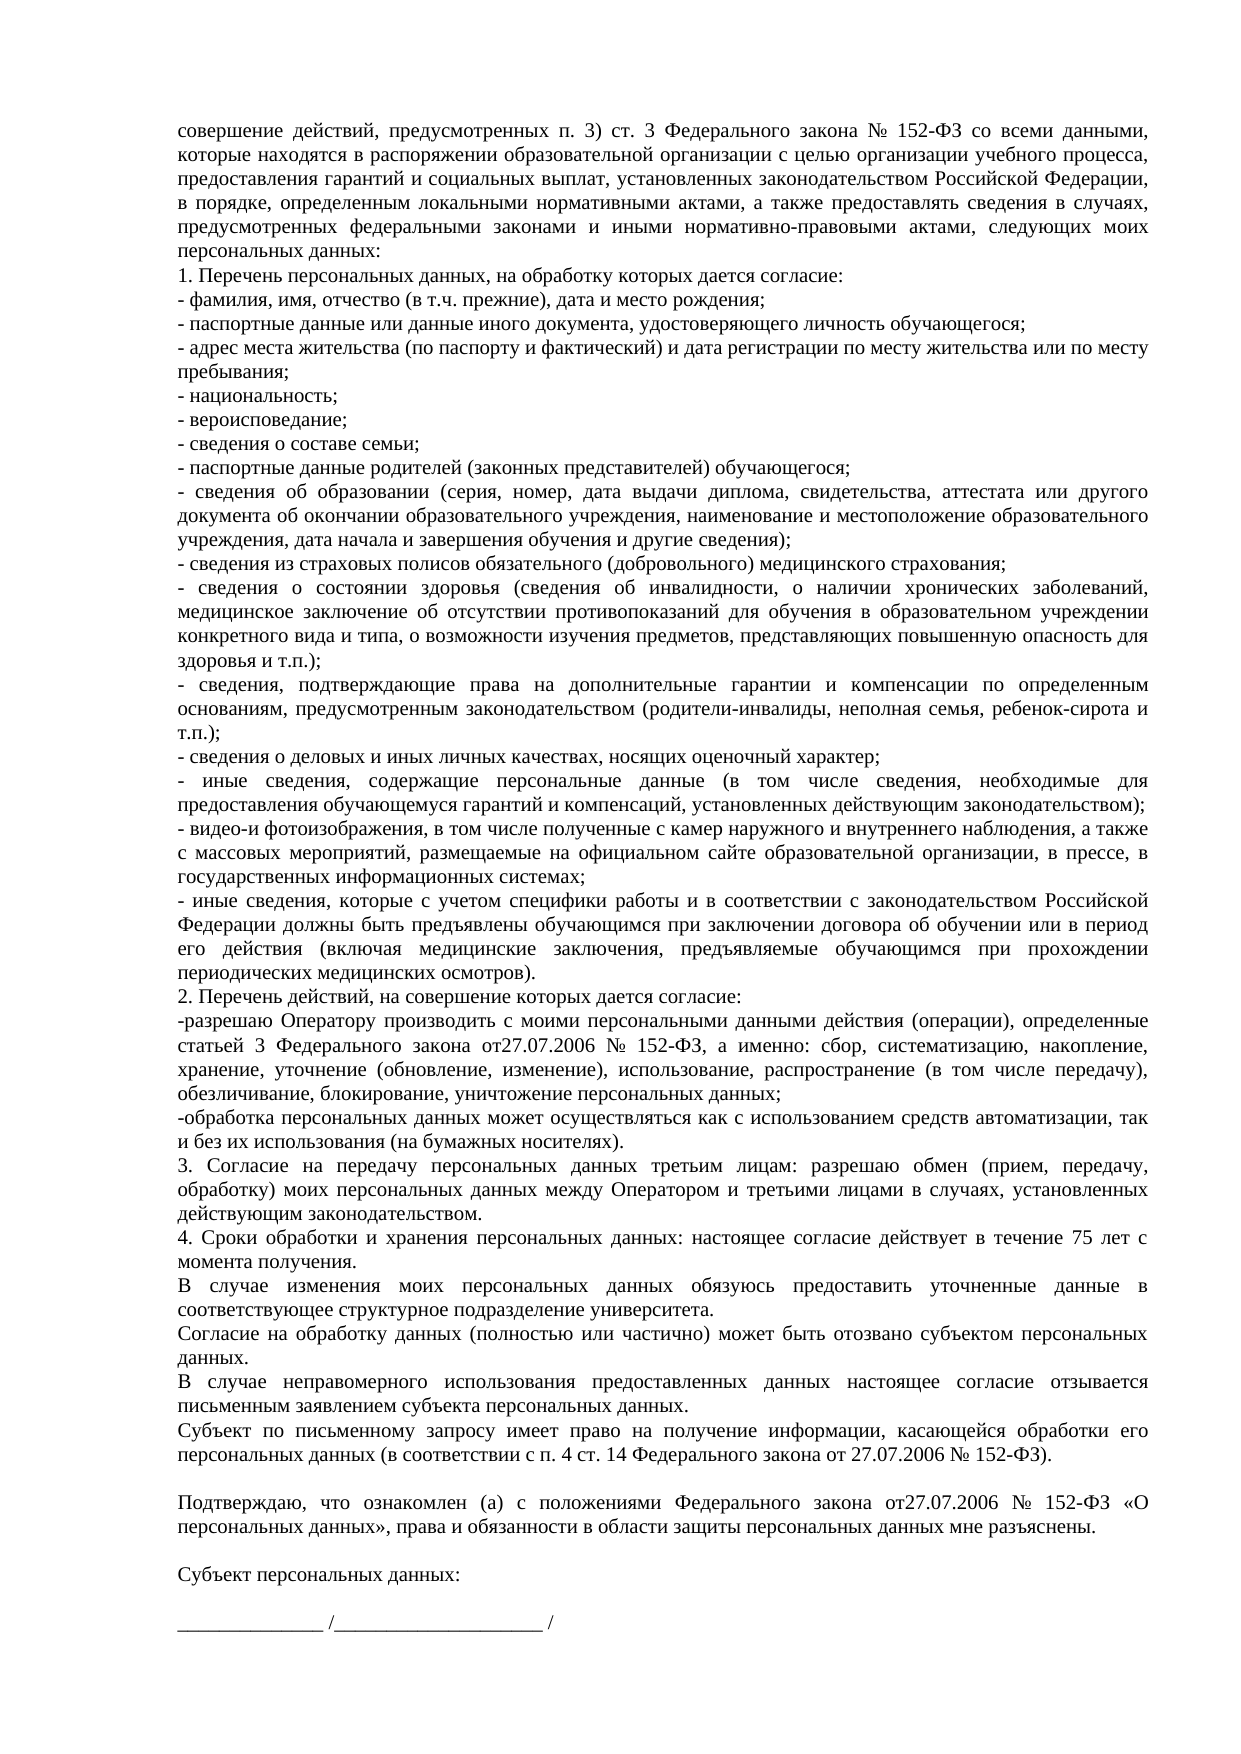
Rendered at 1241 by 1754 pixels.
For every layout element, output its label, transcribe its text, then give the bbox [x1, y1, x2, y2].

text 2. Перечень действий, на совершение которых дается согласие: [177, 984, 1149, 1008]
text - видео-и фотоизображения, в том числе полученные с камер наружного и внутреннего наблюдения, а также с массовых мероприятий, размещаемые на официальном сайте образовательной организации, в прессе, в государственных информационных системах; [177, 816, 1149, 888]
text -обработка персональных данных может осуществляться как с использованием средств автоматизации, так и без их использования (на бумажных носителях). [177, 1105, 1149, 1153]
text В случае неправомерного использования предоставленных данных настоящее согласие отзывается письменным заявлением субъекта персональных данных. [177, 1369, 1149, 1417]
text -разрешаю Оператору производить с моими персональными данными действия (операции), определенные статьей 3 Федерального закона от27.07.2006 № 152-ФЗ, а именно: сбор, систематизацию, накопление, хранение, уточнение (обновление, изменение), использование, распространение (в том числе передачу), обезличивание, блокирование, уничтожение персональных данных; [177, 1008, 1149, 1105]
text Субъект по письменному запросу имеет право на получение информации, касающейся обработки его персональных данных (в соответствии с п. 4 ст. 14 Федерального закона от 27.07.2006 № 152-ФЗ). [177, 1417, 1149, 1466]
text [177, 118, 1149, 262]
text - фамилия, имя, отчество (в т.ч. прежние), дата и место рождения; [177, 287, 1149, 311]
text Субъект персональных данных: [177, 1562, 1149, 1586]
text - сведения, подтверждающие права на дополнительные гарантии и компенсации по определенным основаниям, предусмотренным законодательством (родители-инвалиды, неполная семья, ребенок-сирота и т.п.); [177, 672, 1149, 744]
text - национальность; [177, 383, 1149, 407]
text - паспортные данные или данные иного документа, удостоверяющего личность обучающегося; [177, 311, 1149, 335]
text 3. Согласие на передачу персональных данных третьим лицам: разрешаю обмен (прием, передачу, обработку) моих персональных данных между Оператором и третьими лицами в случаях, установленных действующим законодательством. [177, 1153, 1149, 1225]
text - сведения о деловых и иных личных качествах, носящих оценочный характер; [177, 744, 1152, 768]
text - сведения о составе семьи; [177, 431, 1149, 455]
text 4. Сроки обработки и хранения персональных данных: настоящее согласие действует в течение 75 лет с момента получения. [177, 1225, 1149, 1273]
text Подтверждаю, что ознакомлен (а) с положениями Федерального закона от27.07.2006 № 152-ФЗ «О персональных данных», права и обязанности в области защиты персональных данных мне разъяснены. [177, 1490, 1149, 1538]
text 1. Перечень персональных данных, на обработку которых дается согласие: [177, 262, 1149, 287]
text ______________ /____________________ / [177, 1610, 1149, 1634]
text - паспортные данные родителей (законных представителей) обучающегося; [177, 455, 1149, 479]
text Согласие на обработку данных (полностью или частично) может быть отозвано субъектом персональных данных. [177, 1321, 1149, 1369]
text - адрес места жительства (по паспорту и фактический) и дата регистрации по месту жительства или по месту пребывания; [177, 335, 1149, 383]
text В случае изменения моих персональных данных обязуюсь предоставить уточненные данные в соответствующее структурное подразделение университета. [177, 1273, 1149, 1321]
text - иные сведения, содержащие персональные данные (в том числе сведения, необходимые для предоставления обучающемуся гарантий и компенсаций, установленных действующим законодательством); [177, 768, 1149, 816]
text - сведения о состоянии здоровья (сведения об инвалидности, о наличии хронических заболеваний, медицинское заключение об отсутствии противопоказаний для обучения в образовательном учреждении конкретного вида и типа, о возможности изучения предметов, представляющих повышенную опасность для здоровья и т.п.); [177, 575, 1149, 672]
text - иные сведения, которые с учетом специфики работы и в соответствии с законодательством Российской Федерации должны быть предъявлены обучающимся при заключении договора об обучении или в период его действия (включая медицинские заключения, предъявляемые обучающимся при прохождении периодических медицинских осмотров). [177, 888, 1149, 984]
text - сведения об образовании (серия, номер, дата выдачи диплома, свидетельства, аттестата или другого документа об окончании образовательного учреждения, наименование и местоположение образовательного учреждения, дата начала и завершения обучения и другие сведения); [177, 479, 1149, 551]
text - сведения из страховых полисов обязательного (добровольного) медицинского страхования; [177, 551, 1149, 575]
text - вероисповедание; [177, 407, 1149, 431]
